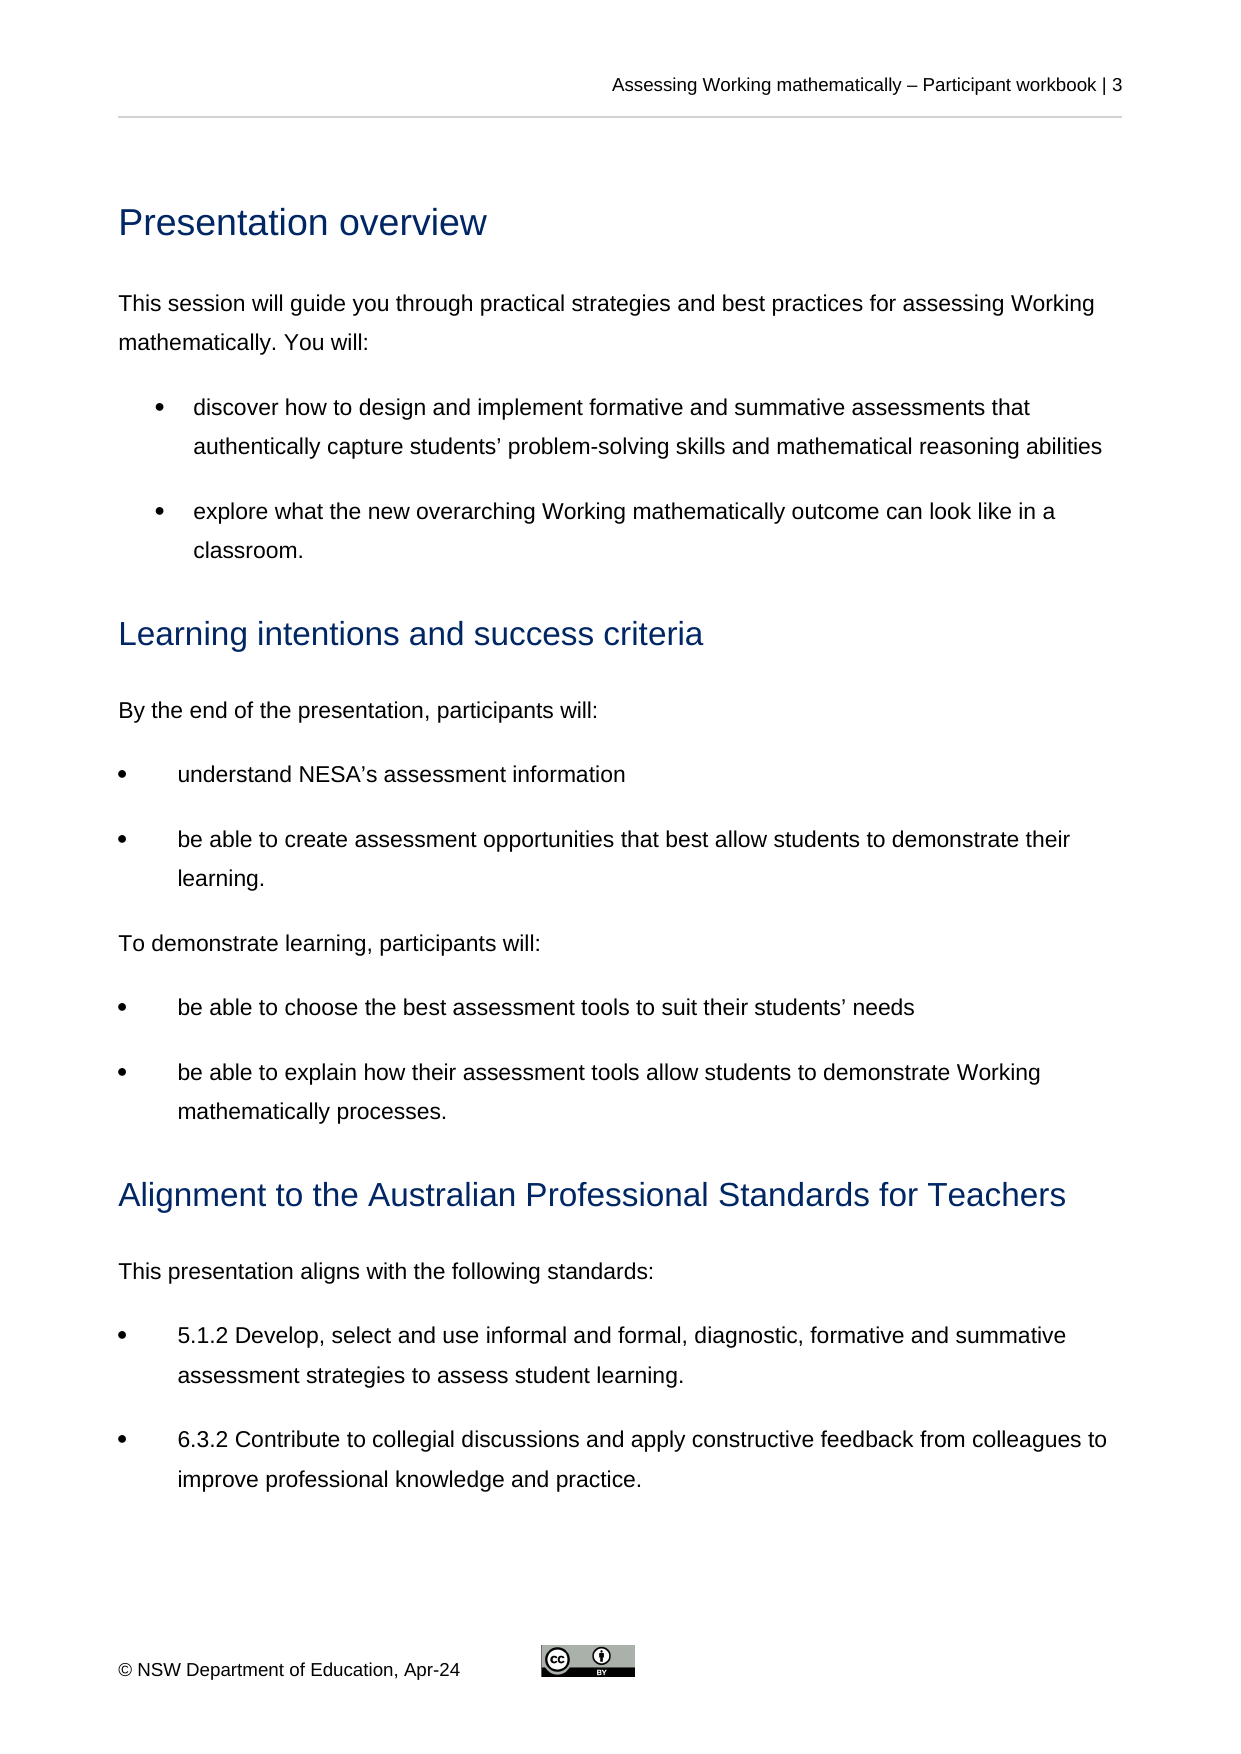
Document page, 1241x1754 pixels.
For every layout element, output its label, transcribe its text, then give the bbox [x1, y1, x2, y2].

text This session will guide you through practical strategies and best practices for assessing Working mathematically. You will: [118, 290, 1122, 356]
list understand NESA’s assessment information [118, 761, 1122, 787]
list be able to choose the best assessment tools to suit their students’ needs [118, 994, 1122, 1020]
list 5.1.2 Develop, select and use informal and formal, diagnostic, formative and summative assessment strategies to assess student learning. [118, 1322, 1122, 1388]
subtitle Learning intentions and success criteria [118, 614, 1122, 652]
subtitle Presentation overview [118, 200, 1122, 243]
list 6.3.2 Contribute to collegial discussions and apply constructive feedback from colleagues to improve professional knowledge and practice. [118, 1426, 1122, 1492]
text This presentation aligns with the following standards: [118, 1258, 1122, 1284]
list be able to explain how their assessment tools allow students to demonstrate Working mathematically processes. [118, 1058, 1122, 1124]
list discover how to design and implement formative and summative assessments that authentically capture students’ problem-solving skills and mathematical reasoning abilities [156, 394, 1122, 459]
list be able to create assessment opportunities that best allow students to demonstrate their learning. [118, 826, 1122, 891]
list To demonstrate learning, participants will: [118, 929, 1122, 956]
subtitle Alignment to the Australian Professional Standards for Teachers [118, 1175, 1122, 1213]
picture [541, 1645, 635, 1677]
text By the end of the presentation, participants will: [118, 697, 1122, 723]
list explore what the new overarching Working mathematically outcome can look like in a classroom. [156, 498, 1122, 563]
